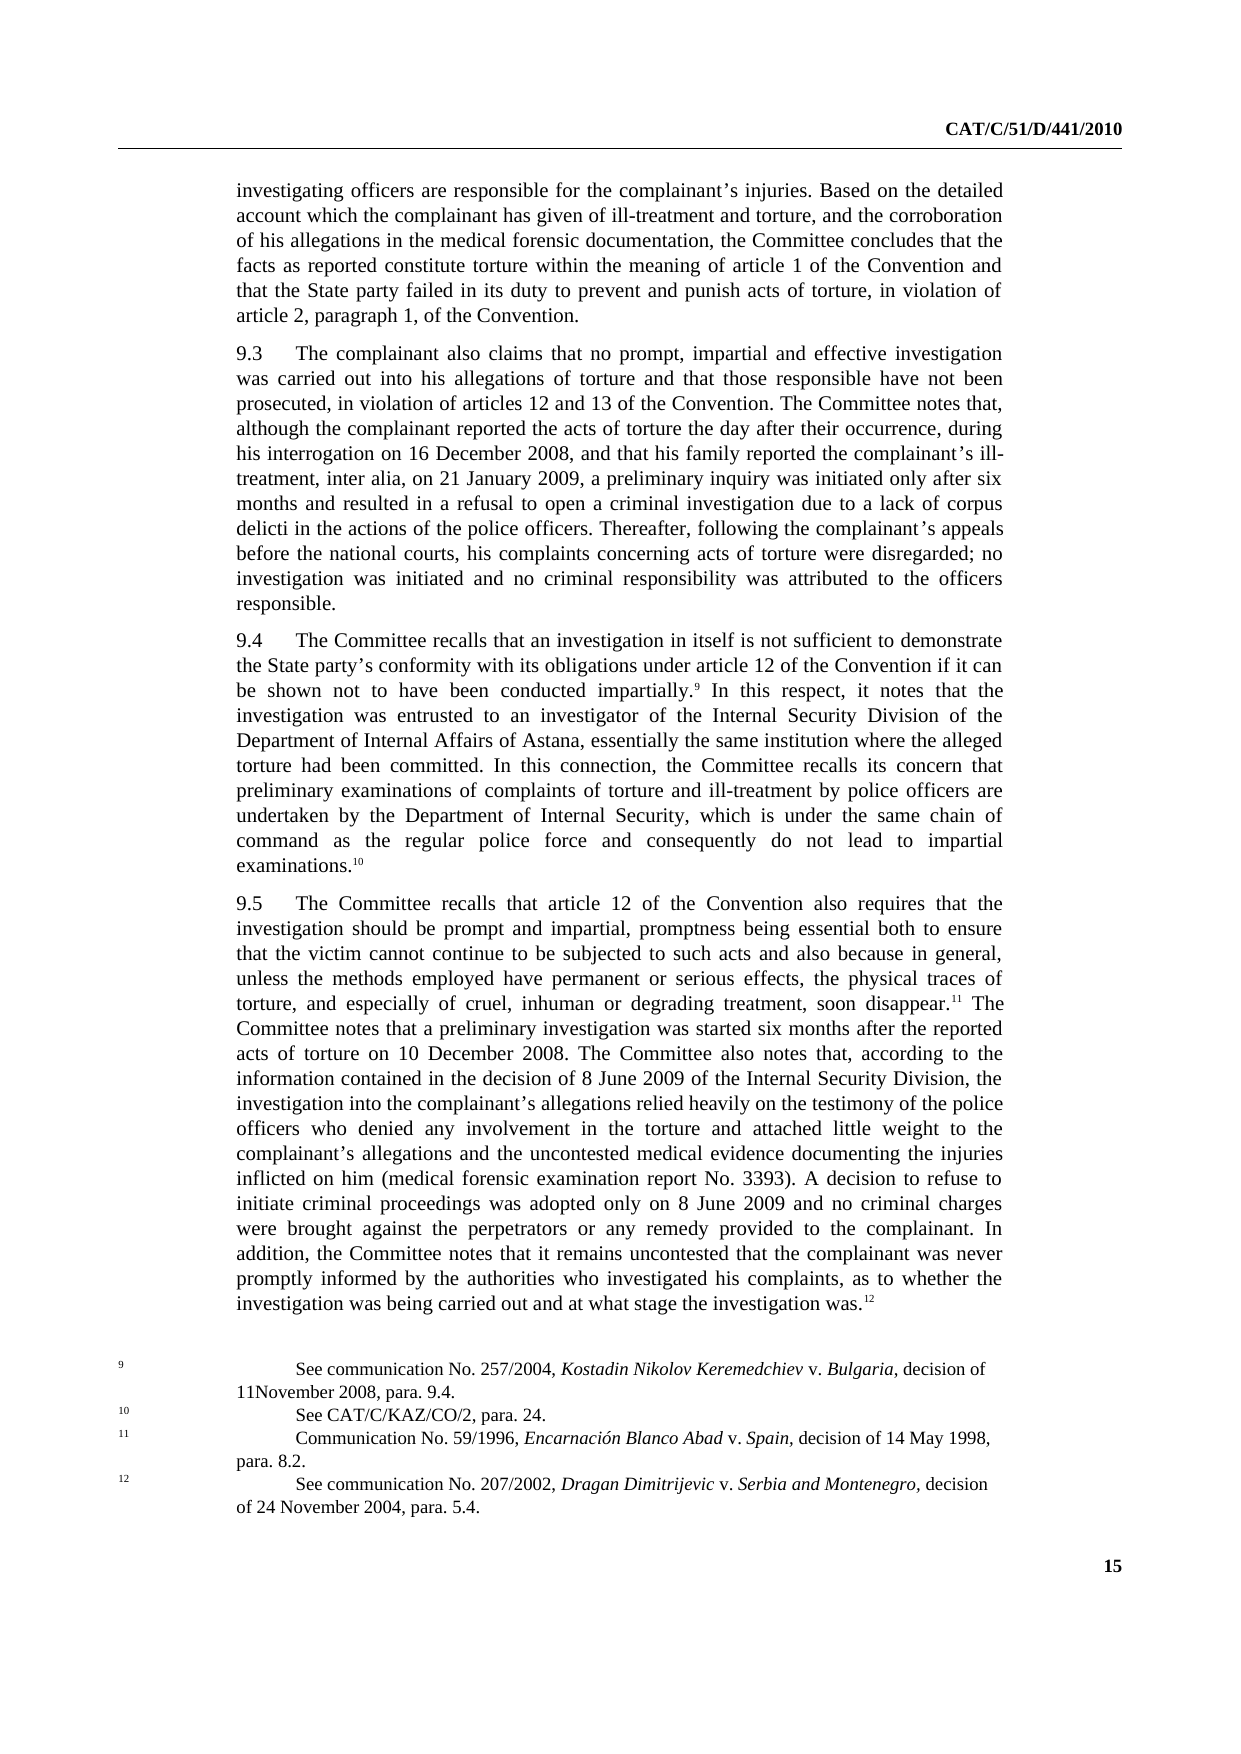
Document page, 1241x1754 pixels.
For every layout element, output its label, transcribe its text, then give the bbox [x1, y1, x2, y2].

text 9.5 The Committee recalls that article 12 of the Convention also requires that the investigation should be prompt and impartial, promptness being essential both to ensure that the victim cannot continue to be subjected to such acts and also because in general, unless the methods employed have permanent or serious effects, the physical traces of torture, and especially of cruel, inhuman or degrading treatment, soon disappear. The Committee notes that a preliminary investigation was started six months after the reported acts of torture on 10 December 2008. The Committee also notes that, according to the information contained in the decision of 8 June 2009 of the Internal Security Division, the investigation into the complainant’s allegations relied heavily on the testimony of the police officers who denied any involvement in the torture and attached little weight to the complainant’s allegations and the uncontested medical evidence documenting the injuries inflicted on him (medical forensic examination report No. 3393). A decision to refuse to initiate criminal proceedings was adopted only on 8 June 2009 and no criminal charges were brought against the perpetrators or any remedy provided to the complainant. In addition, the Committee notes that it remains uncontested that the complainant was never promptly informed by the authorities who investigated his complaints, as to whether the investigation was being carried out and at what stage the investigation was. [236, 890, 1004, 1315]
text 9.4 The Committee recalls that an investigation in itself is not sufficient to demonstrate the State party’s conformity with its obligations under article 12 of the Convention if it can be shown not to have been conducted impartially. In this respect, it notes that the investigation was entrusted to an investigator of the Internal Security Division of the Department of Internal Affairs of Astana, essentially the same institution where the alleged torture had been committed. In this connection, the Committee recalls its concern that preliminary examinations of complaints of torture and ill-treatment by police officers are undertaken by the Department of Internal , which is under the same chain of command as the regular police force and consequently do not lead to impartial examinations. [236, 627, 1004, 877]
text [236, 177, 1004, 327]
text 9.3 The complainant also claims that no prompt, impartial and effective investigation was carried out into his allegations of torture and that those responsible have not been prosecuted, in violation of articles 12 and 13 of the Convention. The Committee notes that, although the complainant reported the acts of torture the day after their occurrence, during his interrogation on 16 December 2008, and that his family reported the complainant’s ill-treatment, inter alia, on 21 January 2009, a preliminary inquiry was initiated only after six months and resulted in a refusal to open a criminal investigation due to a lack of corpus delicti in the actions of the police officers. Thereafter, following the complainant’s appeals before the national courts, his complaints concerning acts of torture were disregarded; no investigation was initiated and no criminal responsibility was attributed to the officers responsible. [236, 340, 1004, 615]
